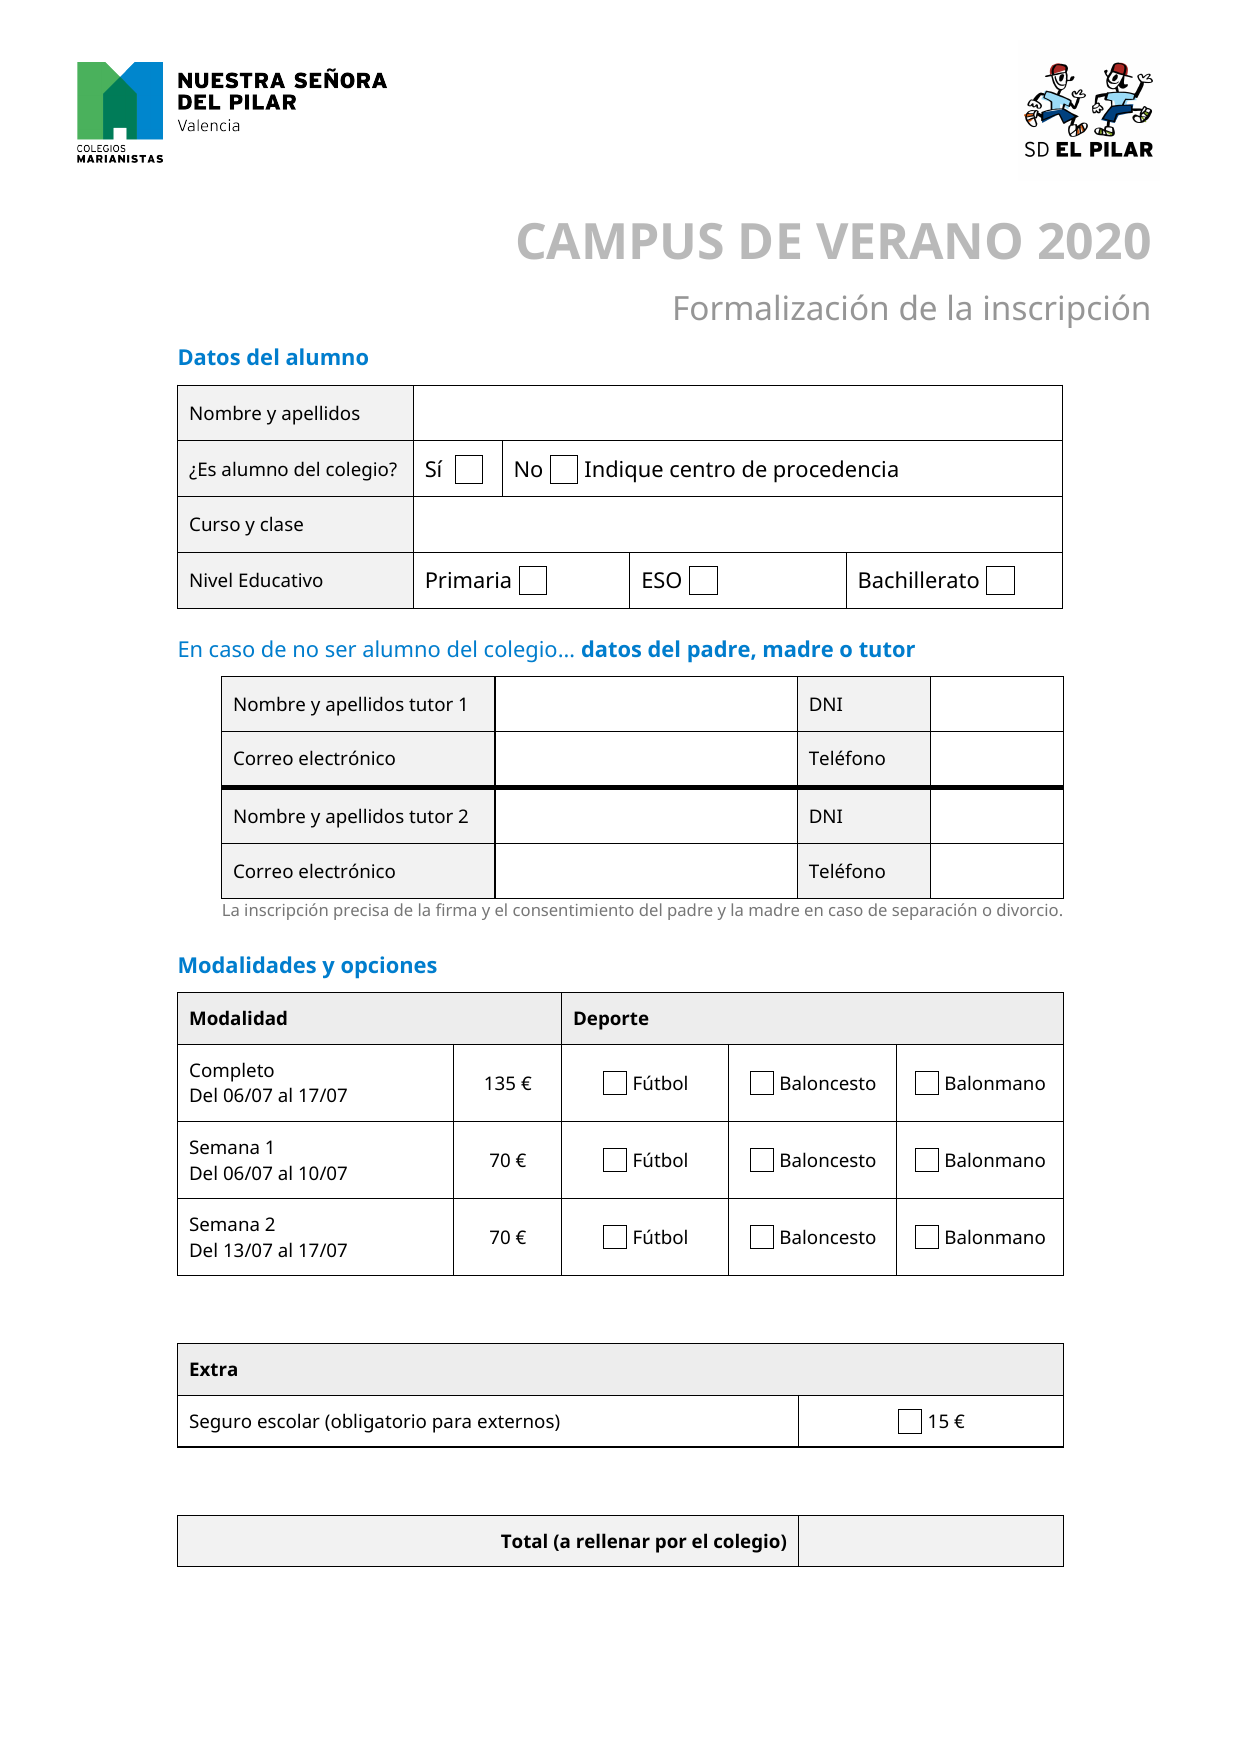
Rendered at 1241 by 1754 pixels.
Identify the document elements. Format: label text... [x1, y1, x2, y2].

table_cell Baloncesto [729, 1122, 896, 1198]
table_cell 70 € [454, 1122, 561, 1198]
table_cell ESO [630, 553, 846, 608]
table_cell Correo electrónico [222, 844, 494, 898]
table_header Total (a rellenar por el colegio) [178, 1516, 798, 1566]
table_cell Balonmano [897, 1199, 1063, 1275]
table_cell No Indique centro de procedencia [503, 441, 1062, 496]
table_cell [496, 790, 797, 843]
picture [1018, 40, 1160, 181]
table_cell ¿Es alumno del colegio? [178, 441, 413, 496]
subtitle Modalidades y opciones [177, 950, 1063, 979]
table_header [931, 677, 1063, 731]
table_header Deporte [562, 993, 1063, 1044]
table_cell 70 € [454, 1199, 561, 1275]
table_cell Baloncesto [729, 1045, 896, 1121]
table_header [414, 386, 1062, 440]
text CAMPUS DE VERANO 2020 [177, 206, 1152, 274]
table_cell [414, 497, 1062, 552]
table_header [799, 1516, 1063, 1566]
table_cell Teléfono [798, 732, 930, 785]
table_header [496, 677, 797, 731]
table_cell Balonmano [897, 1122, 1063, 1198]
table_cell Teléfono [798, 844, 930, 898]
table_cell Nombre y apellidos tutor 2 [222, 790, 494, 843]
table_cell Baloncesto [729, 1199, 896, 1275]
subtitle En caso de no ser alumno del colegio… datos del padre, madre o tutor [177, 634, 1063, 664]
text La inscripción precisa de la firma y el consentimiento del padre y la madre en caso de separación o divorcio. [222, 899, 1167, 921]
table_cell Semana 1 Del 06/07 al 10/07 [178, 1122, 453, 1198]
picture [77, 62, 394, 163]
table_header Nombre y apellidos [178, 386, 413, 440]
table_cell Fútbol [562, 1199, 728, 1275]
table_cell DNI [798, 790, 930, 843]
table_header Extra [178, 1344, 1063, 1395]
table_header Nombre y apellidos tutor 1 [222, 677, 494, 731]
table_header Modalidad [178, 993, 561, 1044]
table_cell Fútbol [562, 1122, 728, 1198]
table_cell Nivel Educativo [178, 553, 413, 608]
table_cell Sí [414, 441, 502, 496]
subtitle Datos del alumno [177, 342, 1063, 372]
table_cell [931, 844, 1063, 898]
table_cell Curso y clase [178, 497, 413, 552]
table_cell Balonmano [897, 1045, 1063, 1121]
table_cell Seguro escolar (obligatorio para externos) [178, 1396, 798, 1446]
table_cell [496, 732, 797, 785]
table_cell Completo Del 06/07 al 17/07 [178, 1045, 453, 1121]
table_cell [931, 790, 1063, 843]
table_cell 135 € [454, 1045, 561, 1121]
text Formalización de la inscripción [177, 284, 1152, 330]
table_cell [931, 732, 1063, 785]
table_cell Fútbol [562, 1045, 728, 1121]
table_cell Correo electrónico [222, 732, 494, 785]
table_cell [496, 844, 797, 898]
table_cell Primaria [414, 553, 629, 608]
table_cell Semana 2 Del 13/07 al 17/07 [178, 1199, 453, 1275]
table_cell 15 € [799, 1396, 1063, 1446]
table_header DNI [798, 677, 930, 731]
table_cell Bachillerato [847, 553, 1062, 608]
